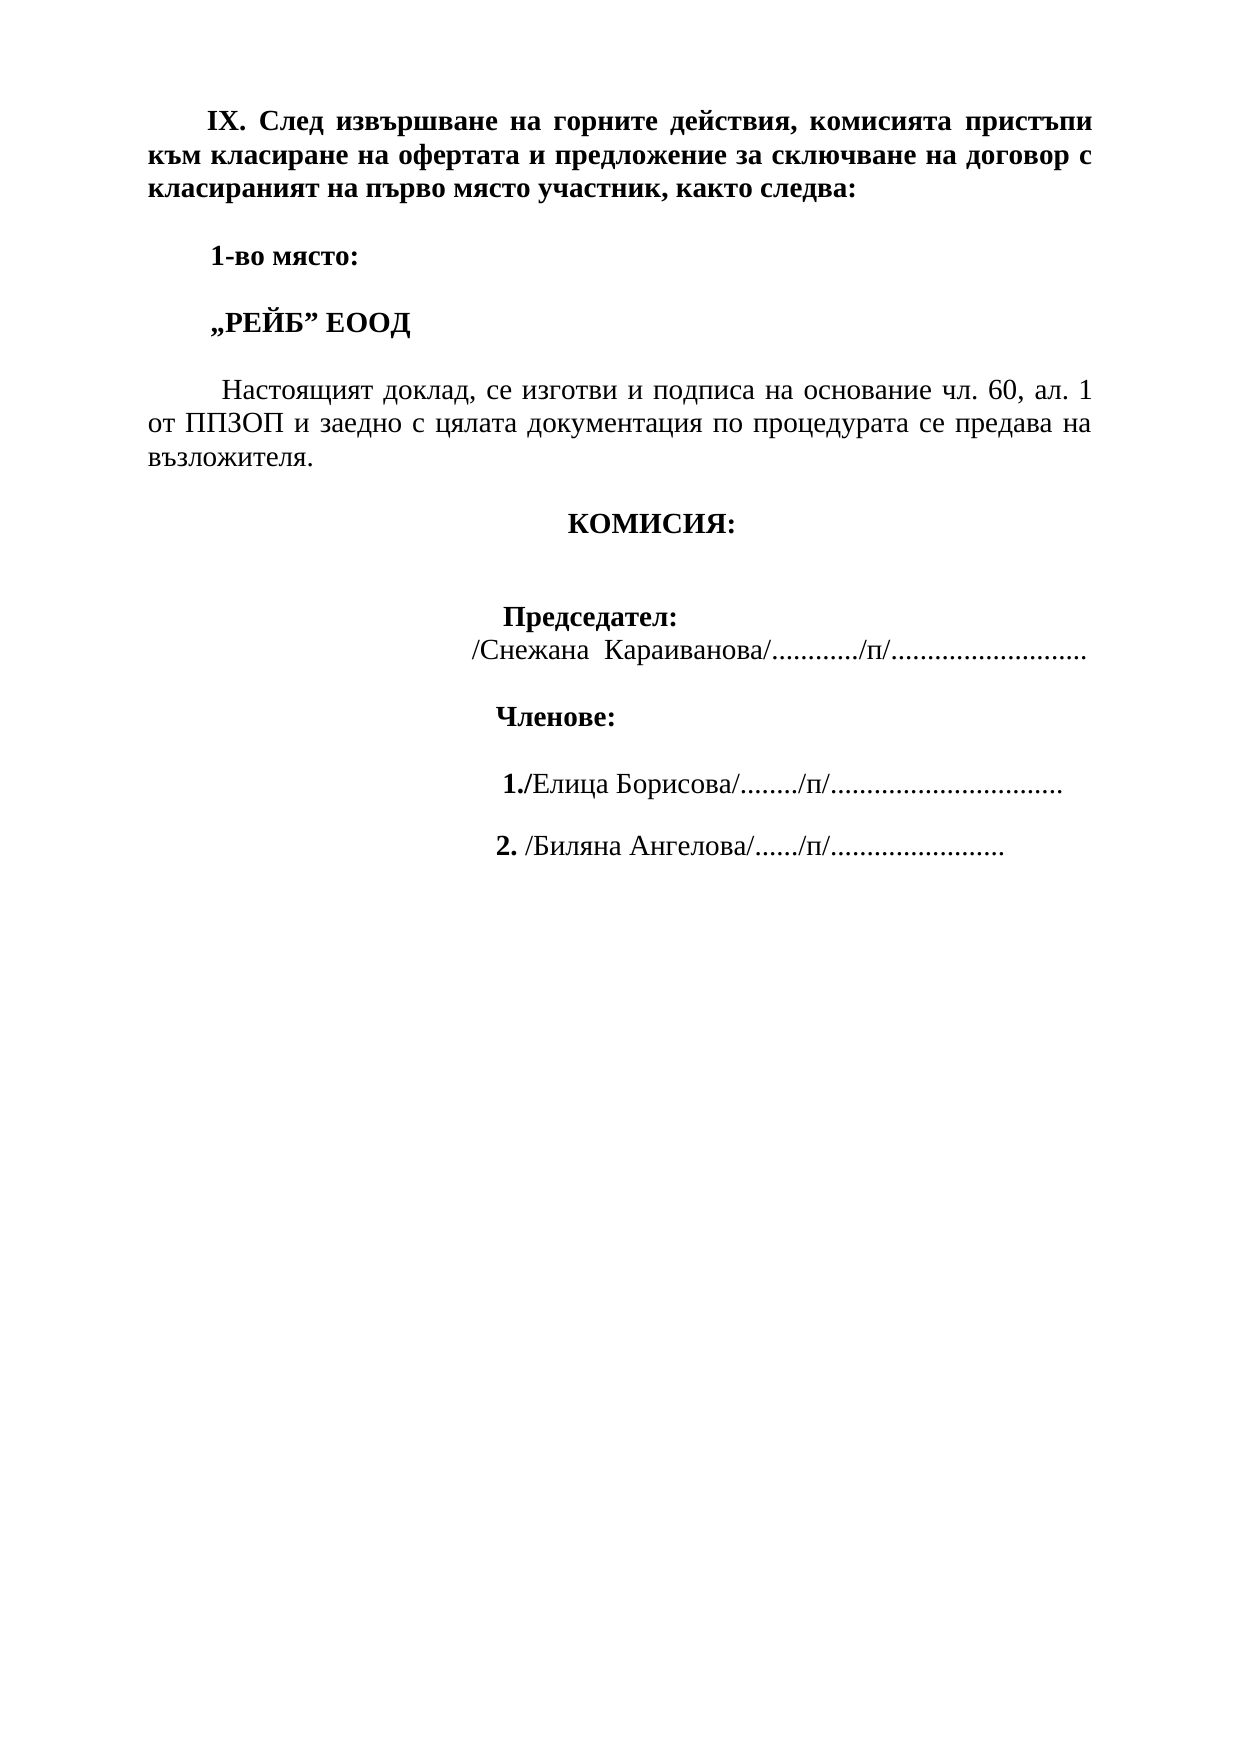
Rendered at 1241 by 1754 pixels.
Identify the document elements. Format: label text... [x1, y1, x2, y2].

text Настоящият доклад, се изготви и подписа на основание чл. 60, ал. 1 от ППЗОП и заедно с цялата документация по процедурата се предава на възложителя. [148, 372, 1093, 472]
text 2. /Биляна Ангелова/....../п/........................ [148, 828, 1093, 862]
text КОМИСИЯ: [148, 506, 1093, 539]
text Членове: [148, 699, 1093, 733]
text IX. След извършване на горните действия, комисията пристъпи към класиране на офертата и предложение за сключване на договор с класираният на първо място участник, както следва: [148, 103, 1093, 204]
text Председател: [148, 599, 1093, 632]
text /Снежана Караиванова/............/п/........................... [148, 632, 1093, 666]
text 1-во място: [148, 238, 1093, 271]
text „РЕЙБ” ЕООД [148, 305, 1093, 338]
list 1./Елица Борисова/......../п/................................ [502, 767, 1093, 800]
